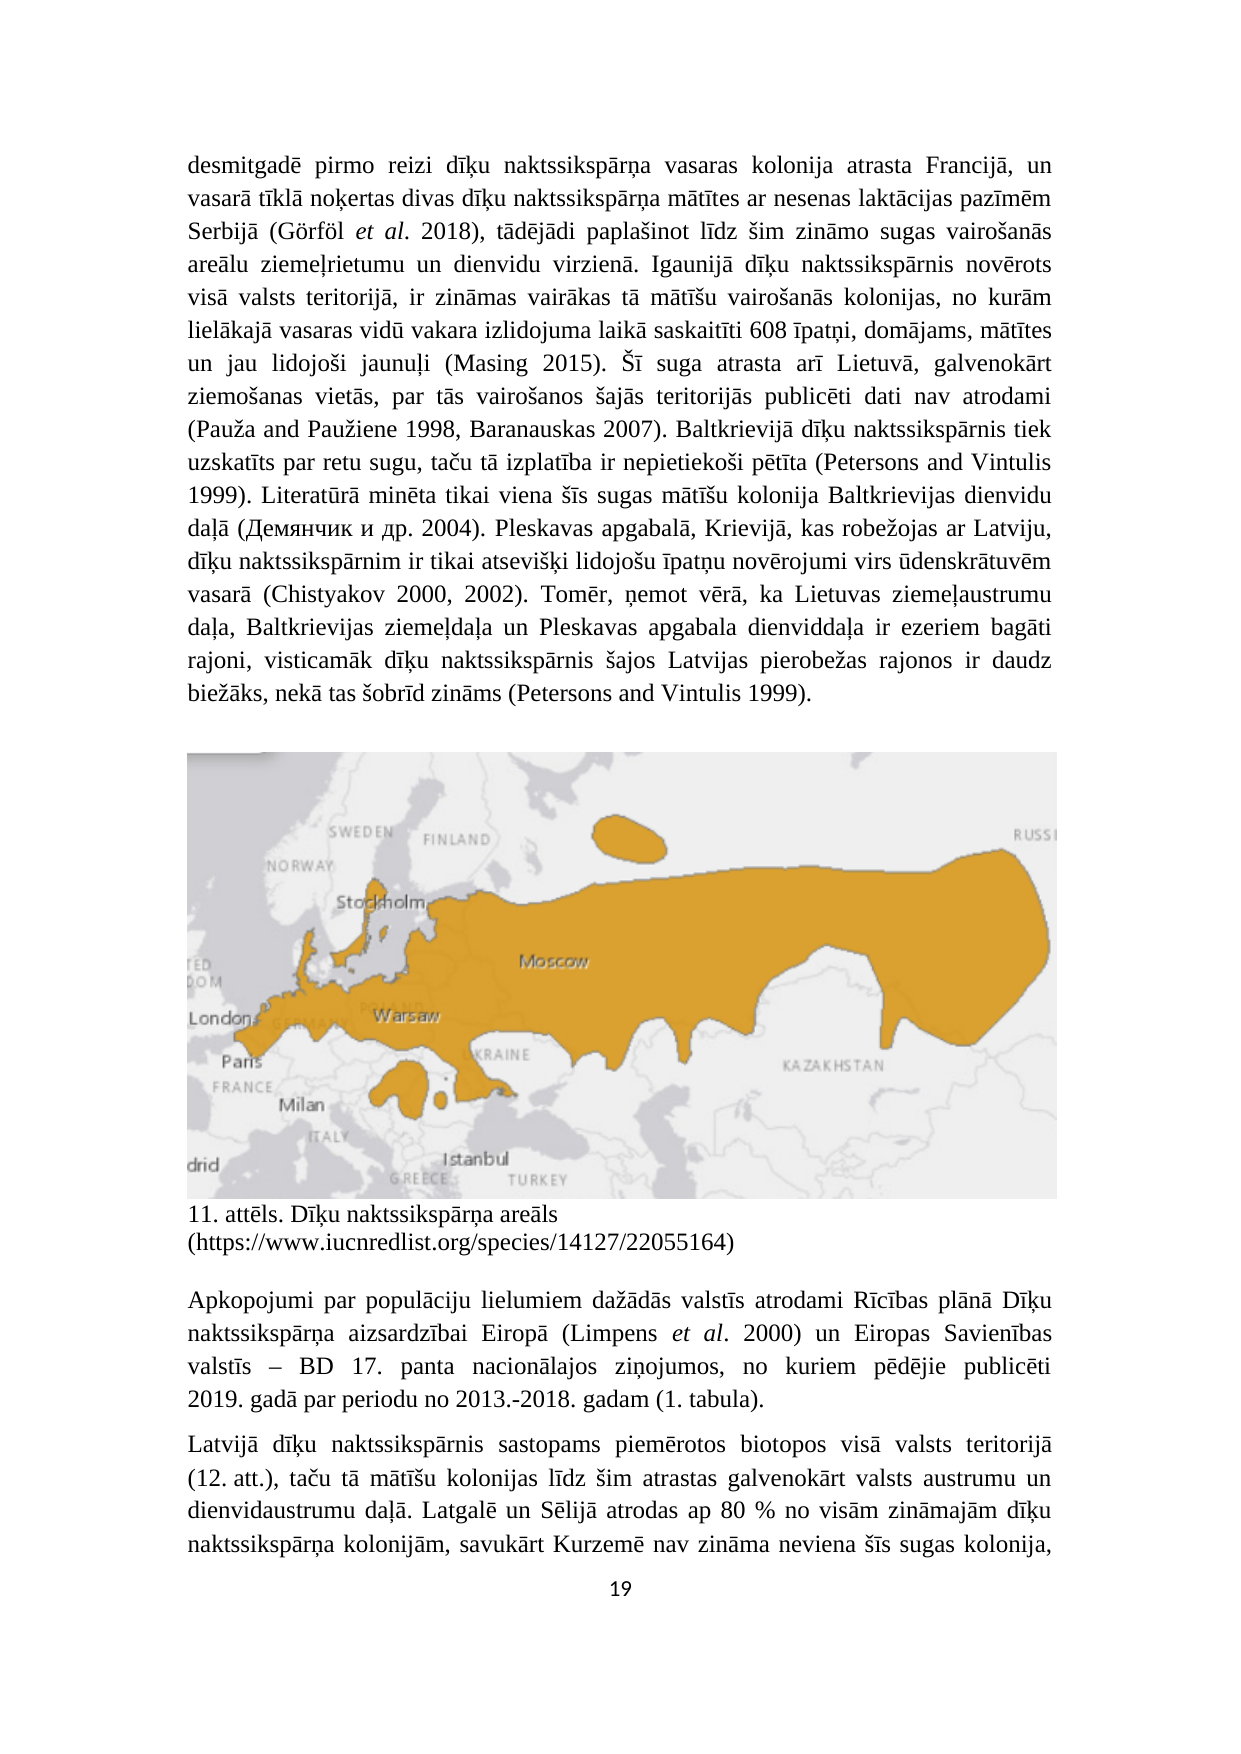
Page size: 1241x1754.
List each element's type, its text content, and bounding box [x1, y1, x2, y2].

text Apkopojumi par populāciju lielumiem dažādās valstīs atrodami Rīcības plānā Dīķu naktssikspārņa aizsardzībai Eiropā (Limpens et al. 2000) un Eiropas Savienības valstīs – BD 17. panta nacionālajos ziņojumos, no kuriem pēdējie publicēti 2019. gadā par periodu no 2013.-2018. gadam (1. tabula). [187, 1285, 1053, 1413]
picture [187, 752, 1057, 1199]
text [187, 150, 1053, 707]
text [187, 1429, 1053, 1557]
text 11. attēls. Dīķu naktssikspārņa areāls (https://www.iucnredlist.org/species/14127/22055164) [187, 1199, 1053, 1256]
